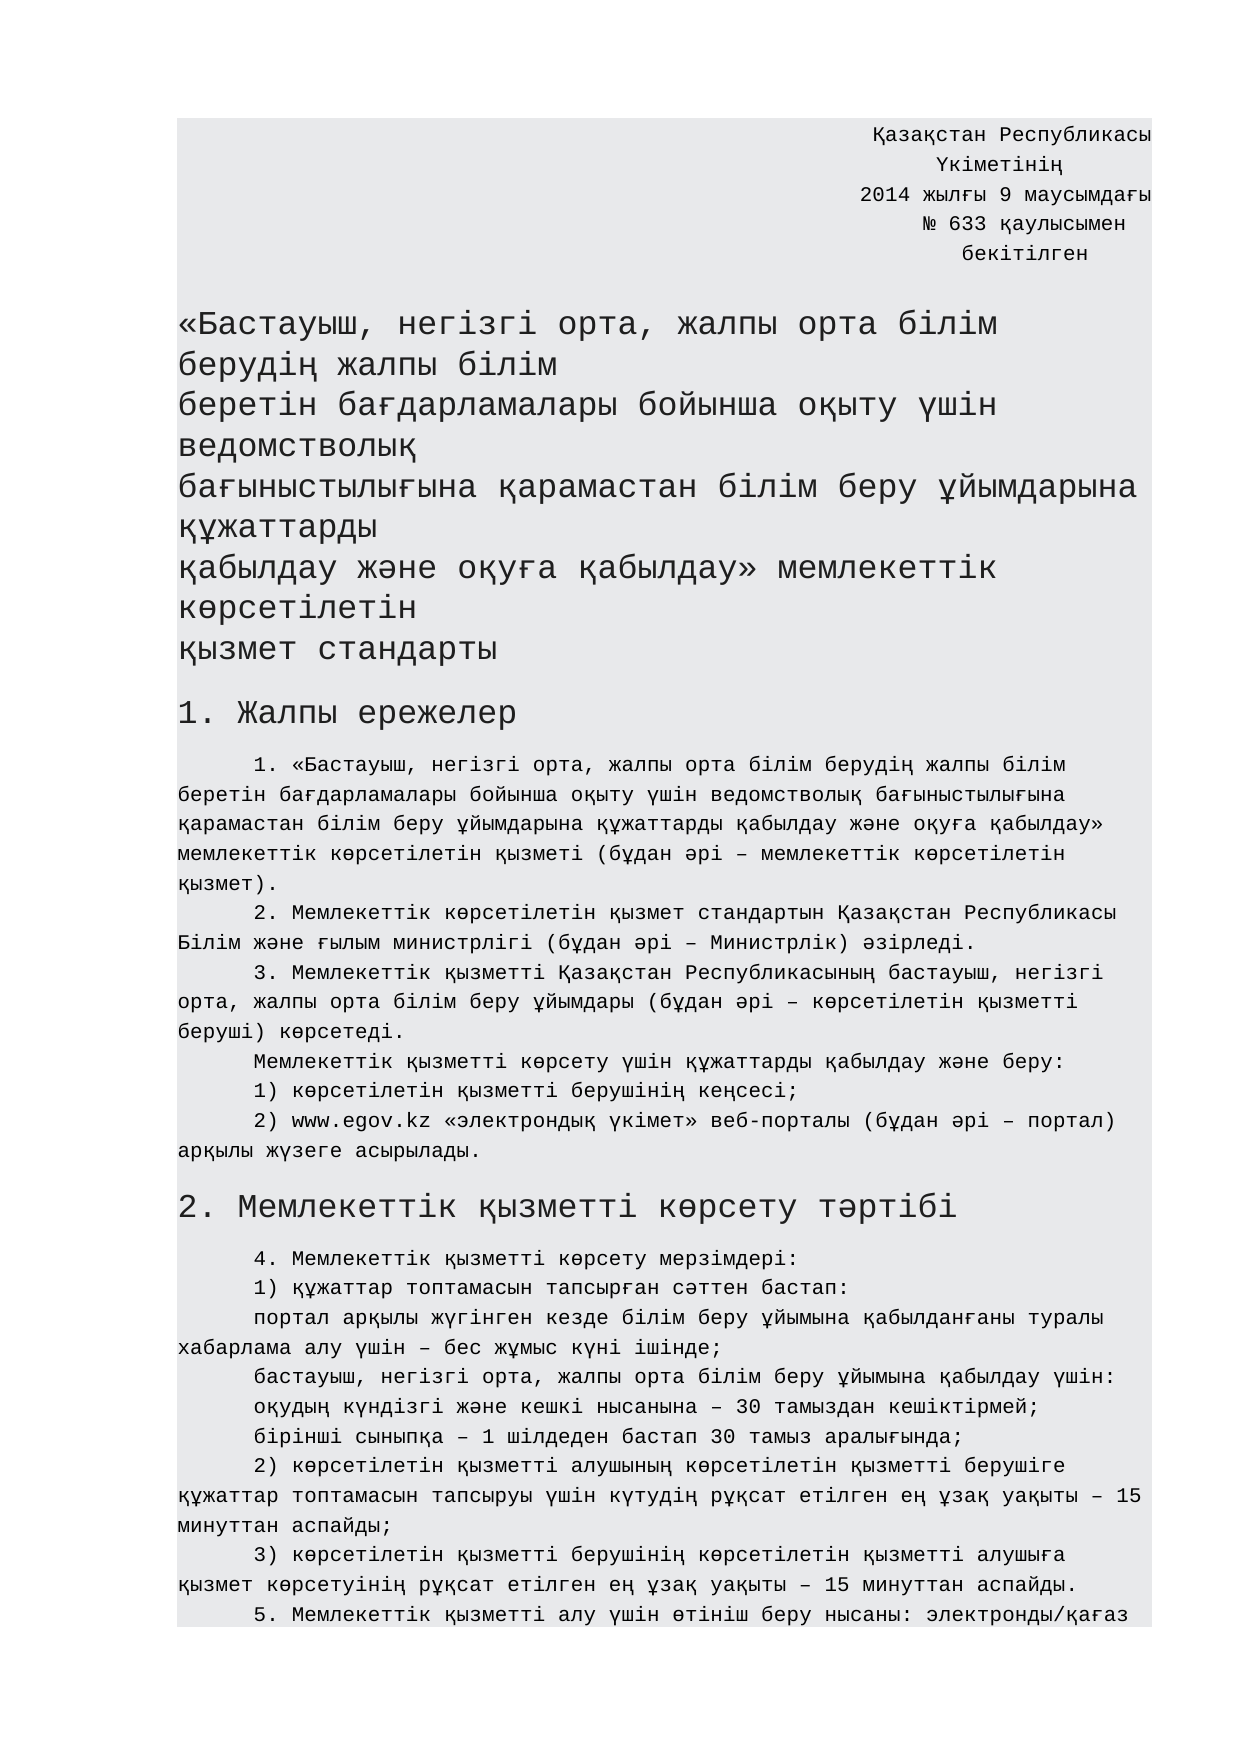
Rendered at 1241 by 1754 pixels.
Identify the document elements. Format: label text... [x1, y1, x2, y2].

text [177, 1242, 1152, 1627]
text 1. «Бастауыш, негізгі орта, жалпы орта білім берудің жалпы білім беретін бағдарламалары бойынша оқыту үшін ведомстволық бағыныстылығына қарамастан білім беру ұйымдарына құжаттарды қабылдау және оқуға қабылдау» мемлекеттік көрсетілетін қызметі (бұдан әрі – мемлекеттік көрсетілетін қызмет). 2. Мемлекеттік көрсетілетін қызмет стандартын Қазақстан Республикасы Білім және ғылым министрлігі (бұдан әрі – Министрлік) әзірледі. 3. Мемлекеттік қызметті Қазақстан Республикасының бастауыш, негізгі орта, жалпы орта білім беру ұйымдары (бұдан әрі – көрсетілетін қызметті беруші) көрсетеді. Мемлекеттік қызметті көрсету үшін құжаттарды қабылдау және беру: 1) көрсетілетін қызметті берушінің кеңсесі; 2) www.egov.kz «электрондық үкімет» веб-порталы (бұдан әрі – портал) арқылы жүзеге асырылады. [177, 748, 1152, 1163]
text «Бастауыш, негізгі орта, жалпы орта білім берудің жалпы білім беретін бағдарламалары бойынша оқыту үшін ведомстволық бағыныстылығына қарамастан білім беру ұйымдарына құжаттарды қабылдау және оқуға қабылдау» мемлекеттік көрсетілетін қызмет стандарты [177, 304, 1152, 670]
text Қазақстан Республикасы Үкіметінің 2014 жылғы 9 маусымдағы № 633 қаулысымен бекітілген [177, 118, 1152, 267]
text 1. Жалпы ережелер [177, 693, 1152, 734]
text 2. Мемлекеттік қызметті көрсету тәртібі [177, 1187, 1152, 1227]
